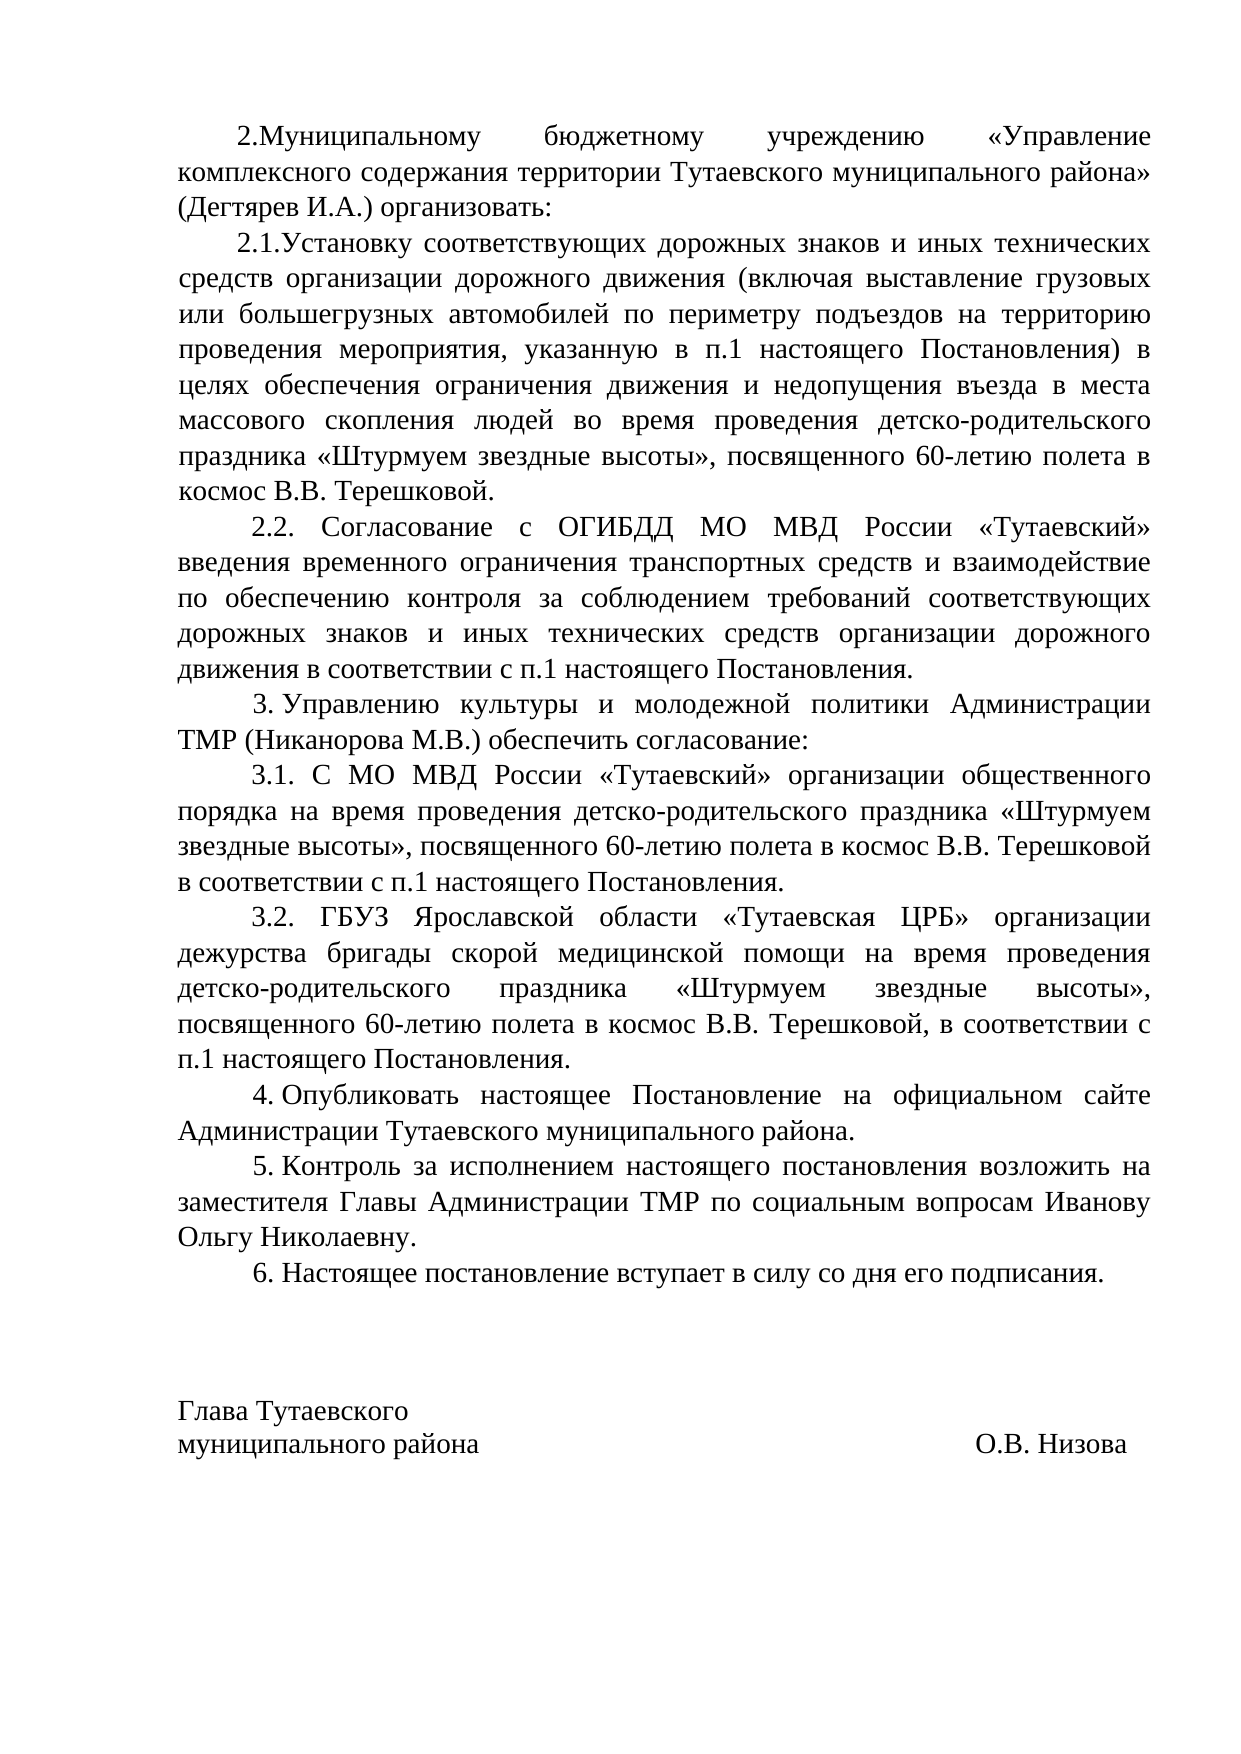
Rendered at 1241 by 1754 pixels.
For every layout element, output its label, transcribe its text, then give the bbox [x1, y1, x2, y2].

subtitle муниципального района О.В. Низова [177, 1426, 1152, 1460]
list 2.Муниципальному бюджетному учреждению «Управление комплексного содержания территории Тутаевского муниципального района» (Дегтярев И.А.) организовать: [177, 118, 1152, 223]
subtitle Глава Тутаевского [177, 1393, 1152, 1426]
list Управлению культуры и молодежной политики Администрации ТМР (Никанорова М.В.) обеспечить согласование: [177, 686, 1152, 756]
list Опубликовать настоящее Постановление на официальном сайте Администрации Тутаевского муниципального района. [177, 1077, 1152, 1146]
list Настоящее постановление вступает в силу со дня его подписания. [177, 1255, 1152, 1288]
text 3.2. ГБУЗ Ярославской области «Тутаевская ЦРБ» организации дежурства бригады скорой медицинской помощи на время проведения детско-родительского праздника «Штурмуем звездные высоты», посвященного 60-летию полета в космос В.В. Терешковой, в соответствии с п.1 настоящего Постановления. [177, 899, 1152, 1075]
list Контроль за исполнением настоящего постановления возложить на заместителя Главы Администрации ТМР по социальным вопросам Иванову Ольгу Николаевну. [177, 1148, 1152, 1253]
list 2.2. Согласование с ОГИБДД МО МВД России «Тутаевский» введения временного ограничения транспортных средств и взаимодействие по обеспечению контроля за соблюдением требований соответствующих дорожных знаков и иных технических средств организации дорожного движения в соответствии с п.1 настоящего Постановления. [177, 509, 1152, 684]
list 2.1.Установку соответствующих дорожных знаков и иных технических средств организации дорожного движения (включая выставление грузовых или большегрузных автомобилей по периметру подъездов на территорию проведения мероприятия, указанную в п.1 настоящего Постановления) в целях обеспечения ограничения движения и недопущения въезда в места массового скопления людей во время проведения детско-родительского праздника «Штурмуем звездные высоты», посвященного 60-летию полета в космос В.В. Терешковой. [178, 225, 1152, 507]
list 3.1. С МО МВД России «Тутаевский» организации общественного порядка на время проведения детско-родительского праздника «Штурмуем звездные высоты», посвященного 60-летию полета в космос В.В. Терешковой в соответствии с п.1 настоящего Постановления. [177, 757, 1152, 898]
